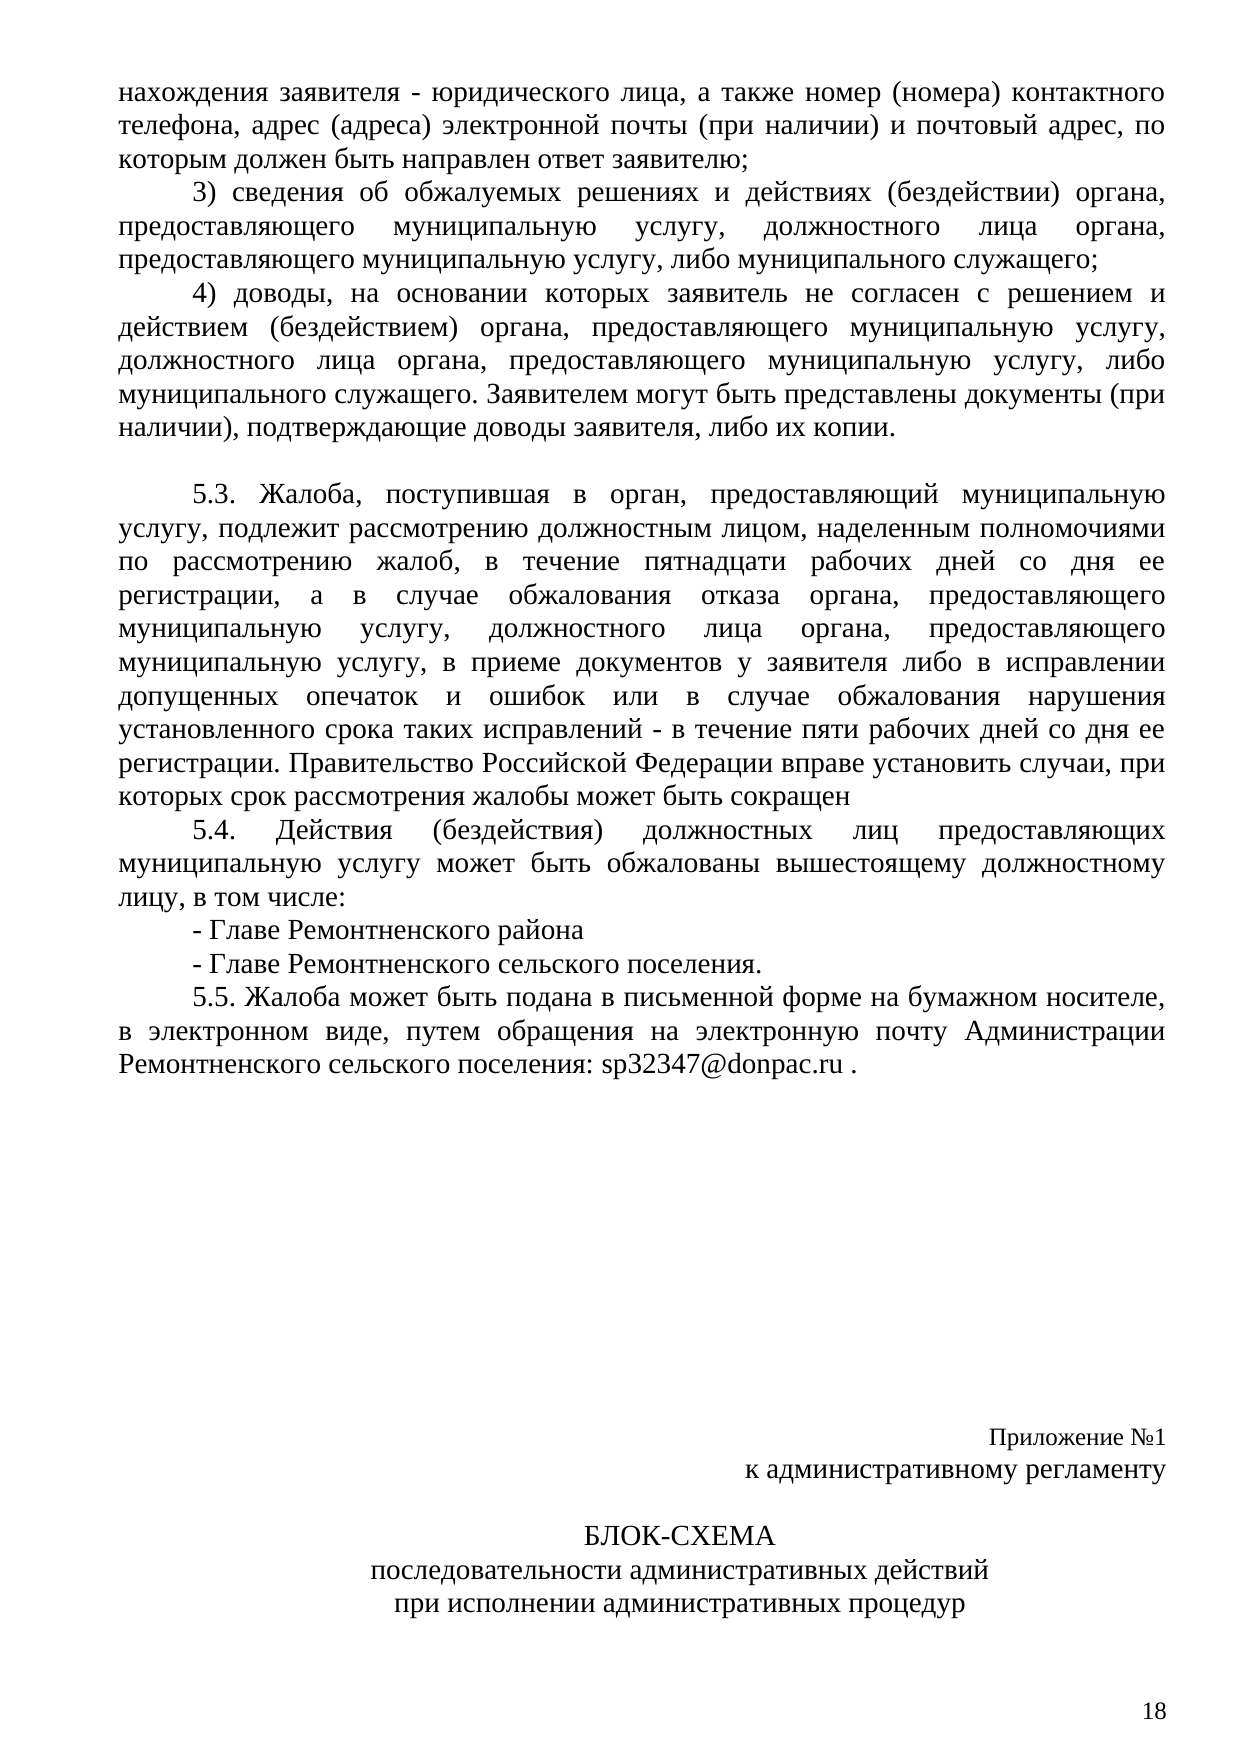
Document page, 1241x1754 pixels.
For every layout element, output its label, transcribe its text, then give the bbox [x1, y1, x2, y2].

text к административному регламенту [512, 1451, 1166, 1485]
text Приложение №1 [512, 1422, 1166, 1451]
title последовательности административных действий [118, 1552, 1166, 1585]
text 5.4. Действия (бездействия) должностных лиц предоставляющих муниципальную услугу может быть обжалованы вышестоящему должностному лицу, в том числе: [118, 812, 1166, 912]
text 4) доводы, на основании которых заявитель не согласен с решением и действием (бездействием) органа, предоставляющего муниципальную услугу, должностного лица органа, предоставляющего муниципальную услугу, либо муниципального служащего. Заявителем могут быть представлены документы (при наличии), подтверждающие доводы заявителя, либо их копии. [118, 275, 1166, 443]
text - Главе Ремонтненского сельского поселения. [118, 946, 1166, 979]
text - Главе Ремонтненского района [118, 912, 1166, 946]
text 5.3. Жалоба, поступившая в орган, предоставляющий муниципальную услугу, подлежит рассмотрению должностным лицом, наделенным полномочиями по рассмотрению жалоб, в течение пятнадцати рабочих дней со дня ее регистрации, а в случае обжалования отказа органа, предоставляющего муниципальную услугу, должностного лица органа, предоставляющего муниципальную услугу, в приеме документов у заявителя либо в исправлении допущенных опечаток и ошибок или в случае обжалования нарушения установленного срока таких исправлений - в течение пяти рабочих дней со дня ее регистрации. Правительство Российской Федерации вправе установить случаи, при которых срок рассмотрения жалобы может быть сокращен [118, 476, 1166, 812]
title при исполнении административных процедур [118, 1585, 1166, 1619]
title БЛОК-СХЕМА [118, 1518, 1166, 1552]
text 3) сведения об обжалуемых решениях и действиях (бездействии) органа, предоставляющего муниципальную услугу, должностного лица органа, предоставляющего муниципальную услугу, либо муниципального служащего; [118, 174, 1166, 275]
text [118, 74, 1166, 174]
text 5.5. Жалоба может быть подана в письменной форме на бумажном носителе, в электронном виде, путем обращения на электронную почту Администрации Ремонтненского сельского поселения: sp32347@donpac.ru . [118, 979, 1166, 1080]
